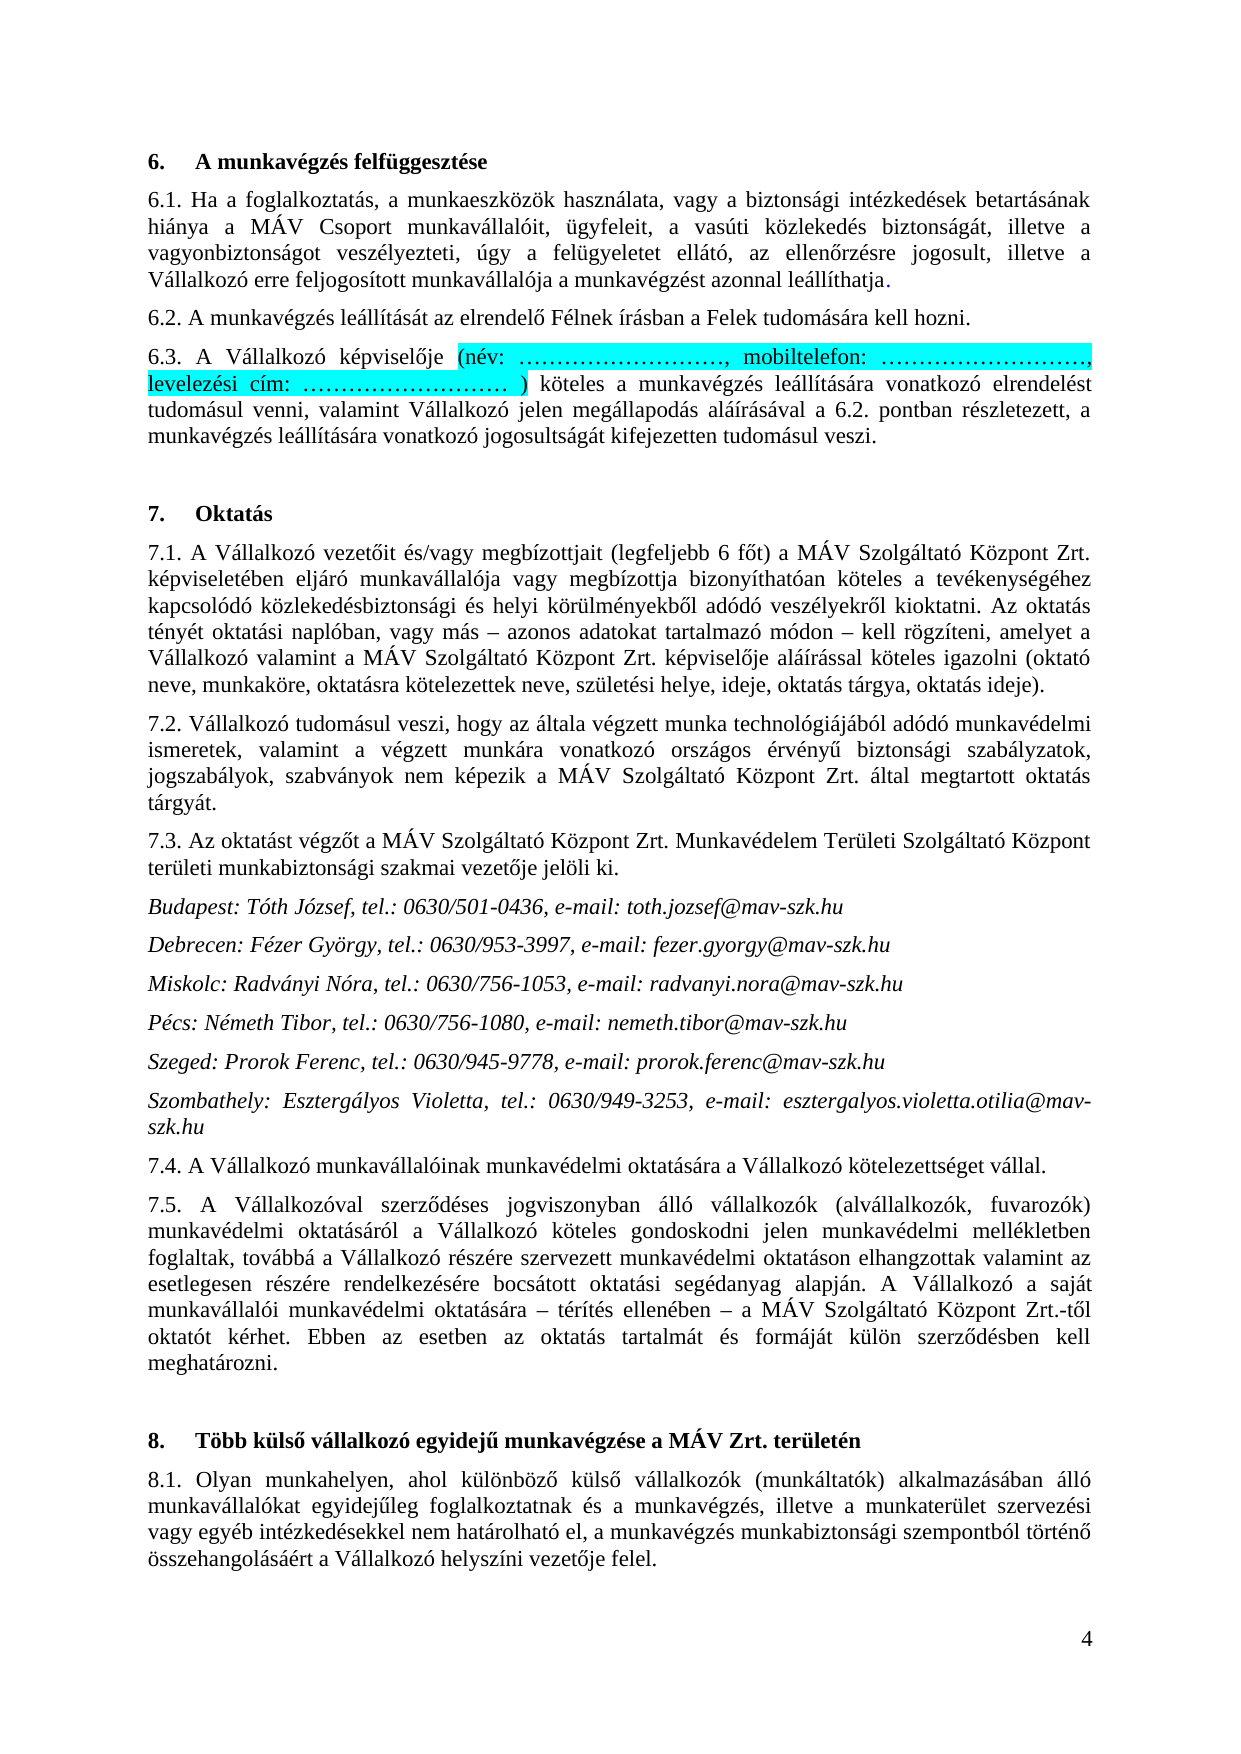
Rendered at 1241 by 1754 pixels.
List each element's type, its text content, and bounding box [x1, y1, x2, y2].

text 8.1. Olyan munkahelyen, ahol különböző külső vállalkozók (munkáltatók) alkalmazásában álló munkavállalókat egyidejűleg foglalkoztatnak és a munkavégzés, illetve a munkaterület szervezési vagy egyéb intézkedésekkel nem határolható el, a munkavégzés munkabiztonsági szempontból történő összehangolásáért a Vállalkozó helyszíni vezetője felel. [148, 1466, 1092, 1571]
text 6.3. A Vállalkozó képviselője (név: ………………………, mobiltelefon: ………………………, levelezési cím: ……………………… ) köteles a munkavégzés leállítására vonatkozó elrendelést tudomásul venni, valamint Vállalkozó jelen megállapodás aláírásával a 6.2. pontban részletezett, a munkavégzés leállítására vonatkozó jogosultságát kifejezetten tudomásul veszi. [148, 370, 1092, 449]
text 7.1. A Vállalkozó vezetőit és/vagy megbízottjait (legfeljebb 6 főt) a MÁV Szolgáltató Központ Zrt. képviseletében eljáró munkavállalója vagy megbízottja bizonyíthatóan köteles a tevékenységéhez kapcsolódó közlekedésbiztonsági és helyi körülményekből adódó veszélyekről kioktatni. Az oktatás tényét oktatási naplóban, vagy más – azonos adatokat tartalmazó módon – kell rögzíteni, amelyet a Vállalkozó valamint a MÁV Szolgáltató Központ Zrt. képviselője aláírással köteles igazolni (oktató neve, munkaköre, oktatásra kötelezettek neve, születési helye, ideje, oktatás tárgya, oktatás ideje). [148, 539, 1092, 697]
text Budapest: Tóth József, tel.: 0630/501-0436, e-mail: toth.jozsef@mav-szk.hu [148, 893, 1092, 919]
text 6.2. A munkavégzés leállítását az elrendelő Félnek írásban a Felek tudomására kell hozni. [148, 304, 1092, 331]
text Pécs: Németh Tibor, tel.: 0630/756-1080, e-mail: nemeth.tibor@mav-szk.hu [148, 1009, 1092, 1036]
text Miskolc: Radványi Nóra, tel.: 0630/756-1053, e-mail: radvanyi.nora@mav-szk.hu [148, 970, 1092, 997]
text Debrecen: Fézer György, tel.: 0630/953-3997, e-mail: fezer.gyorgy@mav-szk.hu [148, 932, 1092, 958]
text 8. Több külső vállalkozó egyidejű munkavégzése a MÁV Zrt. területén [148, 1427, 1092, 1453]
text Szeged: Prorok Ferenc, tel.: 0630/945-9778, e-mail: prorok.ferenc@mav-szk.hu [148, 1048, 1092, 1074]
text 7.4. A Vállalkozó munkavállalóinak munkavédelmi oktatására a Vállalkozó kötelezettséget vállal. [148, 1152, 1092, 1178]
text 6.1. Ha a foglalkoztatás, a munkaeszközök használata, vagy a biztonsági intézkedések betartásának hiánya a MÁV Csoport munkavállalóit, ügyfeleit, a vasúti közlekedés biztonságát, illetve a vagyonbiztonságot veszélyezteti, úgy a felügyeletet ellátó, az ellenőrzésre jogosult, illetve a Vállalkozó erre feljogosított munkavállalója a munkavégzést azonnal leállíthatja. [148, 187, 1092, 292]
text 7. Oktatás [148, 500, 1092, 526]
text 7.3. Az oktatást végzőt a MÁV Szolgáltató Központ Zrt. Munkavédelem Területi Szolgáltató Központ területi munkabiztonsági szakmai vezetője jelöli ki. [148, 827, 1092, 880]
text 7.2. Vállalkozó tudomásul veszi, hogy az általa végzett munka technológiájából adódó munkavédelmi ismeretek, valamint a végzett munkára vonatkozó országos érvényű biztonsági szabályzatok, jogszabályok, szabványok nem képezik a MÁV Szolgáltató Központ Zrt. által megtartott oktatás tárgyát. [148, 709, 1092, 815]
text 7.5. A Vállalkozóval szerződéses jogviszonyban álló vállalkozók (alvállalkozók, fuvarozók) munkavédelmi oktatásáról a Vállalkozó köteles gondoskodni jelen munkavédelmi mellékletben foglaltak, továbbá a Vállalkozó részére szervezett munkavédelmi oktatáson elhangzottak valamint az esetlegesen részére rendelkezésére bocsátott oktatási segédanyag alapján. A Vállalkozó a saját munkavállalói munkavédelmi oktatására – térítés ellenében – a MÁV Szolgáltató Központ Zrt.-től oktatót kérhet. Ebben az esetben az oktatás tartalmát és formáját külön szerződésben kell meghatározni. [148, 1191, 1092, 1376]
text 6. A munkavégzés felfüggesztése [148, 148, 1092, 174]
text Szombathely: Esztergályos Violetta, tel.: 0630/949-3253, e-mail: esztergalyos.violetta.otilia@mav-szk.hu [148, 1087, 1092, 1140]
